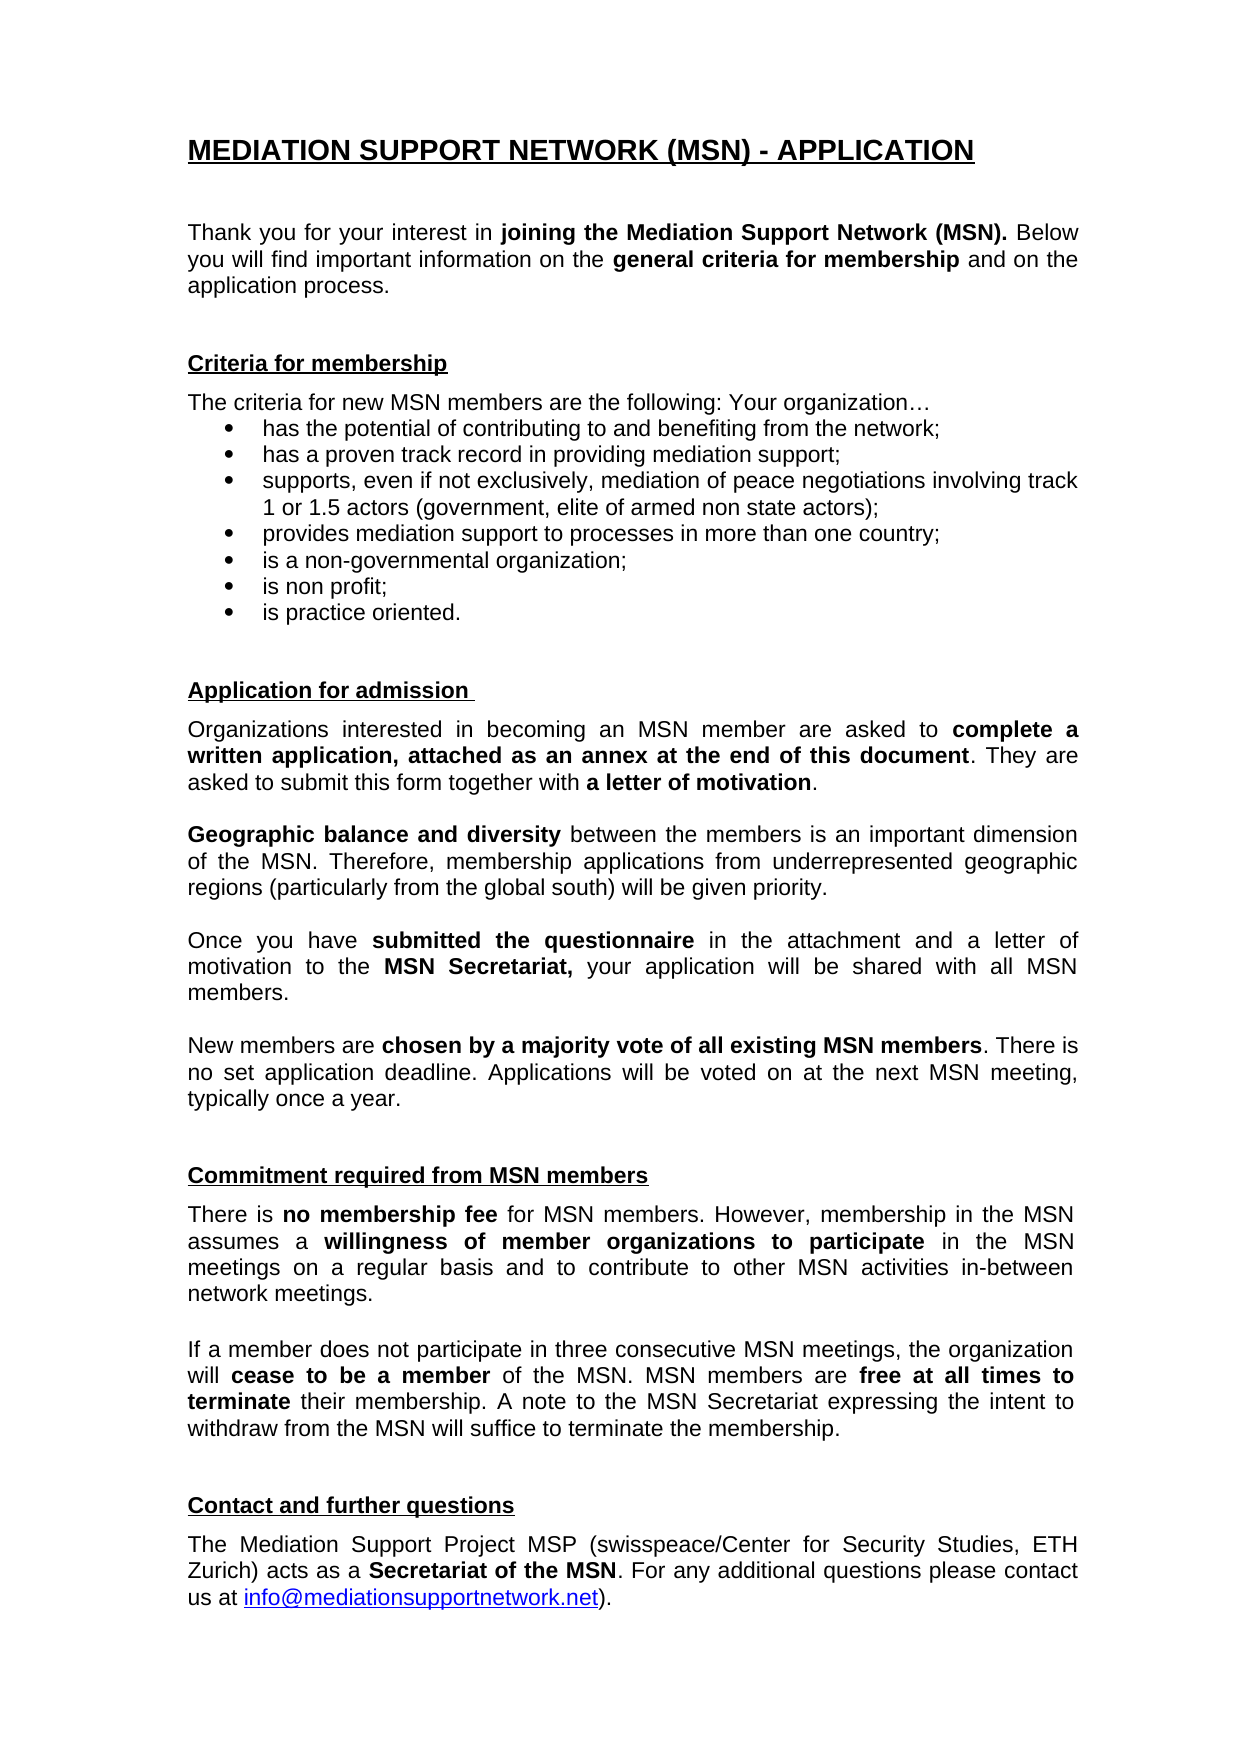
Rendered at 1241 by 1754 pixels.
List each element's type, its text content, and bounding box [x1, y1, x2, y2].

text Commitment required from MSN members [187, 1162, 1078, 1189]
list has the potential of contributing to and benefiting from the network; [225, 415, 1078, 441]
text MEDIATION SUPPORT NETWORK (MSN) - APPLICATION [187, 133, 1078, 166]
text Once you have submitted the questionnaire in the attachment and a letter of motivation to the MSN Secretariat, your application will be shared with all MSN members. [187, 927, 1078, 1006]
list is non profit; [225, 573, 1078, 599]
text The criteria for new MSN members are the following: Your organization… [187, 388, 1078, 415]
text Contact and further questions [187, 1492, 1078, 1519]
list provides mediation support to processes in more than one country; [225, 520, 1078, 547]
text New members are chosen by a majority vote of all existing MSN members. There is no set application deadline. Applications will be voted on at the next MSN meeting, typically once a year. [187, 1032, 1078, 1111]
text Geographic balance and diversity between the members is an important dimension of the MSN. Therefore, membership applications from underrepresented geographic regions (particularly from the global south) will be given priority. [187, 821, 1078, 900]
list is a non-governmental organization; [225, 547, 1078, 573]
list is practice oriented. [225, 599, 1078, 626]
text Organizations interested in becoming an MSN member are asked to complete a written application, attached as an annex at the end of this document. They are asked to submit this form together with a letter of motivation. [187, 716, 1078, 795]
list has a proven track record in providing mediation support; [225, 441, 1078, 467]
text If a member does not participate in three consecutive MSN meetings, the organization will cease to be a member of the MSN. MSN members are free at all times to terminate their membership. A note to the MSN Secretariat expressing the intent to withdraw from the MSN will suffice to terminate the membership. [187, 1336, 1074, 1441]
text Application for admission [187, 677, 1078, 703]
text Thank you for your interest in joining the Mediation Support Network (MSN). Below you will find important information on the general criteria for membership and on the application process. [187, 219, 1078, 298]
text The Mediation Support Project MSP (swisspeace/Center for Security Studies, ETH Zurich) acts as a Secretariat of the MSN. For any additional questions please contact us at info@mediationsupportnetwork.net). [187, 1531, 1078, 1610]
list supports, even if not exclusively, mediation of peace negotiations involving track 1 or 1.5 actors (government, elite of armed non state actors); [225, 467, 1078, 520]
text Criteria for membership [187, 349, 1078, 376]
text There is no membership fee for MSN members. However, membership in the MSN assumes a willingness of member organizations to participate in the MSN meetings on a regular basis and to contribute to other MSN activities in-between network meetings. [187, 1201, 1074, 1307]
